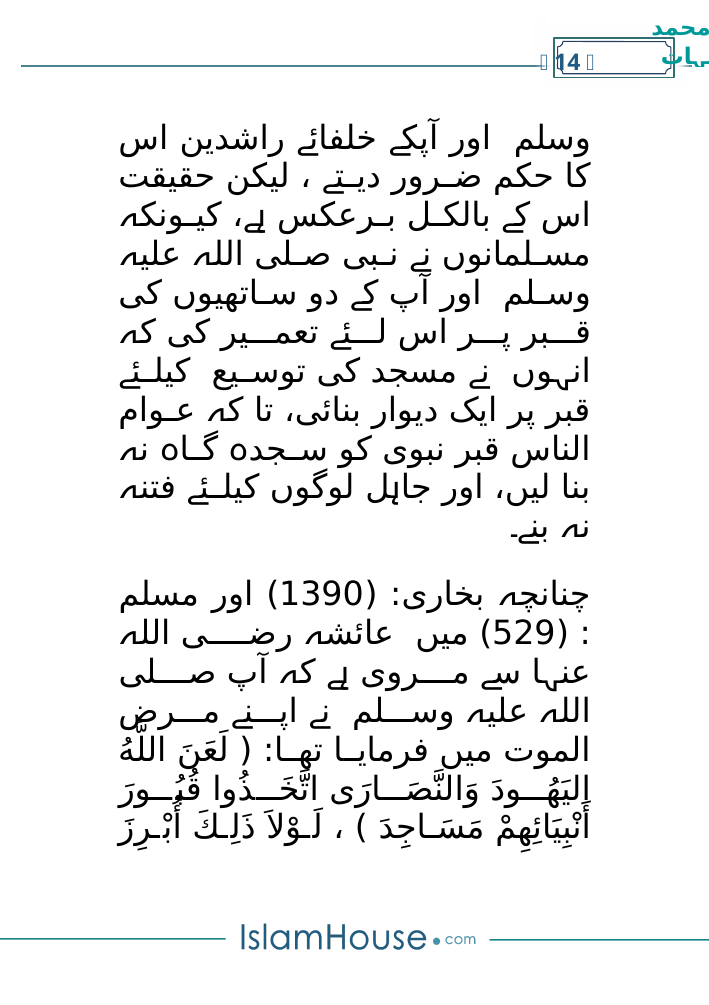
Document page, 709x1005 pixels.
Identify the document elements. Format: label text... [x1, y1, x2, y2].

picture [0, 918, 226, 955]
picture [233, 919, 709, 956]
